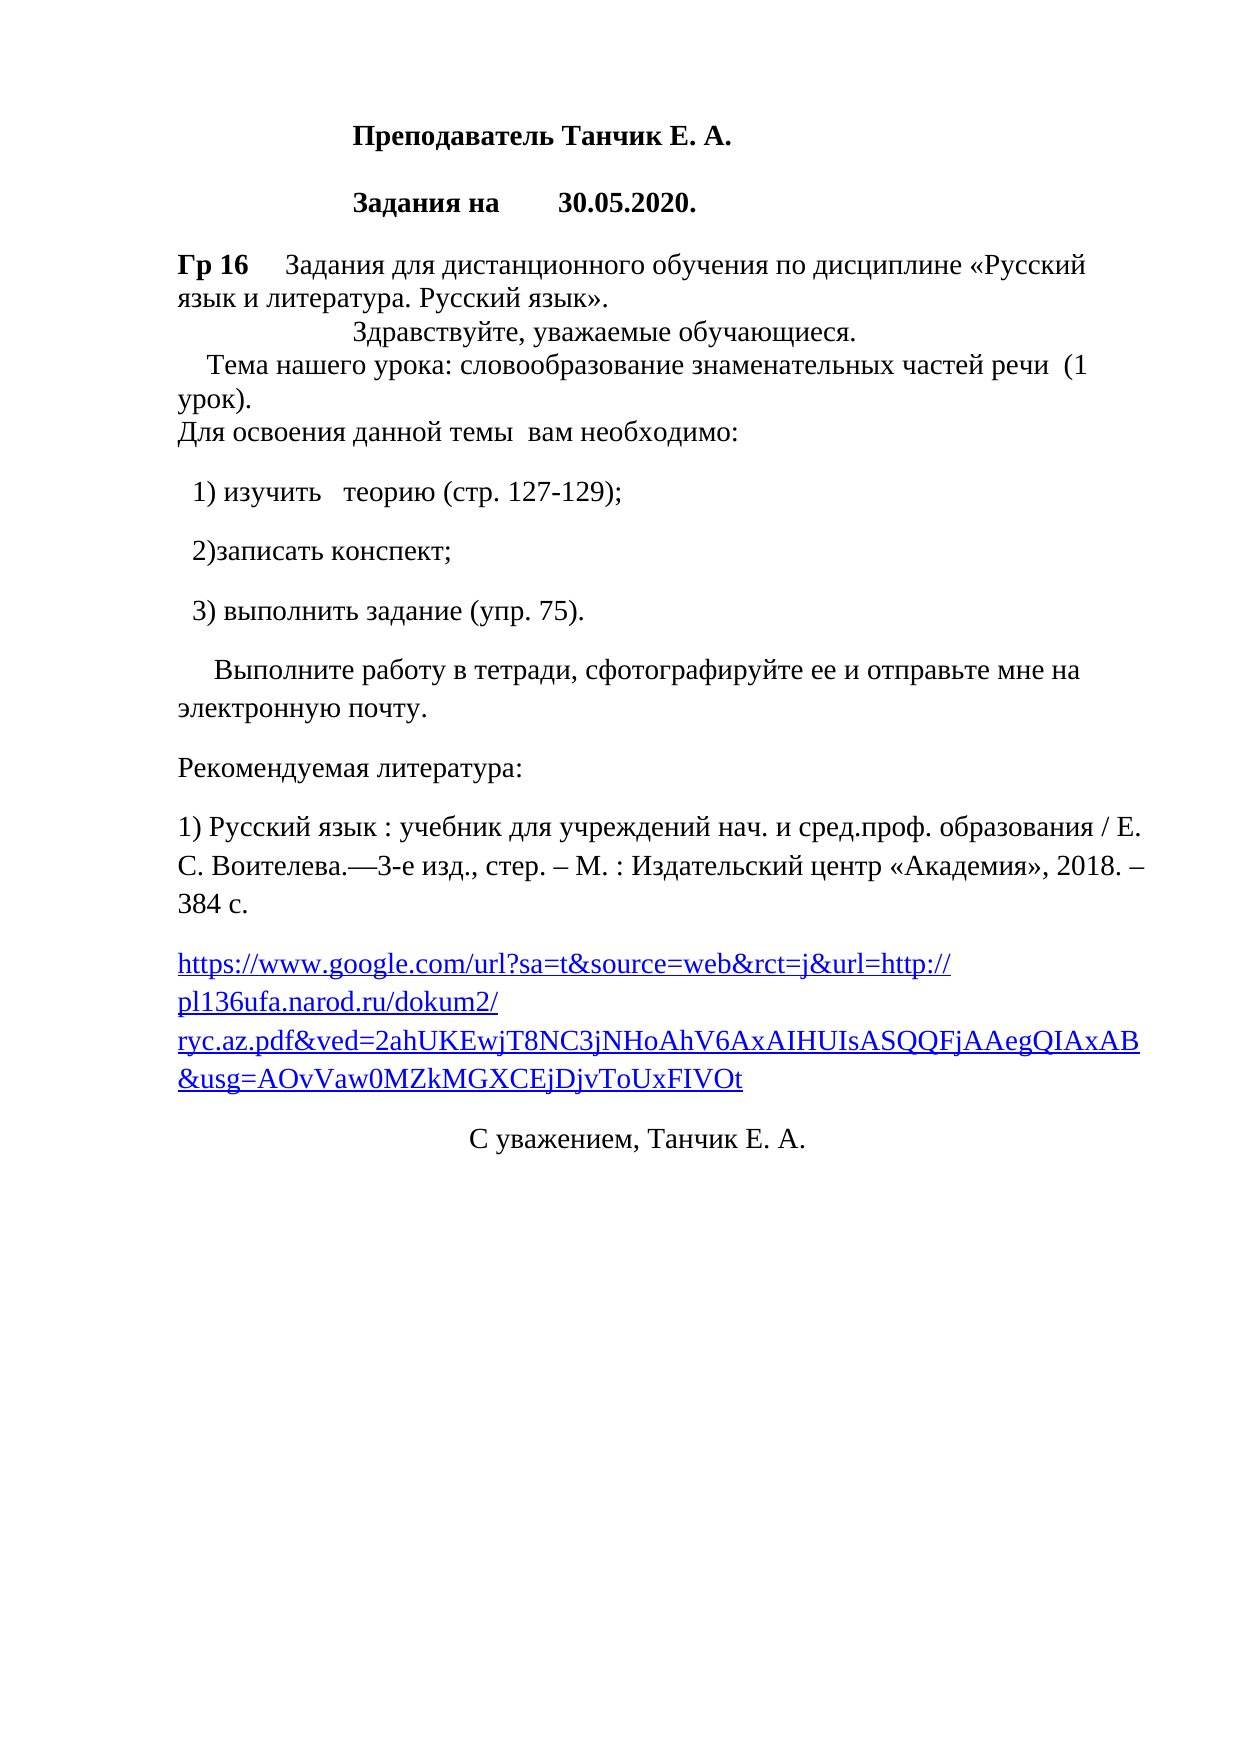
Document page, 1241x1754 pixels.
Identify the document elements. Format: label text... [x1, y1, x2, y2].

text https://www.google.com/url?sa=t&source=web&rct=j&url=http://pl136ufa.narod.ru/dokum2/ryc.az.pdf&ved=2ahUKEwjT8NC3jNHoAhV6AxAIHUIsASQQFjAAegQIAxAB&usg=AOvVaw0MZkMGXCEjDjvToUxFIVOt [177, 946, 1152, 1095]
text 1) изучить теорию (стр. 127-129); [177, 474, 1152, 507]
text Для освоения данной темы вам необходимо: [177, 414, 1152, 448]
text Тема нашего урока: словообразование знаменательных частей речи (1 урок). [177, 347, 1152, 414]
text Гр 16 Задания для дистанционного обучения по дисциплине «Русский язык и литература. Русский язык». [177, 247, 1152, 314]
text Рекомендуемая литература: [177, 750, 1152, 783]
text Выполните работу в тетради, сфотографируйте ее и отправьте мне на электронную почту. [177, 652, 1152, 724]
text 2)записать конспект; [177, 533, 1152, 567]
text Преподаватель Танчик Е. А. [177, 118, 1152, 152]
text С уважением, Танчик Е. А. [177, 1121, 1152, 1154]
text 3) выполнить задание (упр. 75). [177, 593, 1152, 626]
text 1) Русский язык : учебник для учреждений нач. и сред.проф. образования / Е. С. Воителева.—3-е изд., стер. – М. : Издательский центр «Академия», 2018. –384 с. [177, 809, 1152, 920]
text Здравствуйте, уважаемые обучающиеся. [177, 314, 1152, 347]
text Задания на 30.05.2020. [177, 185, 1152, 219]
